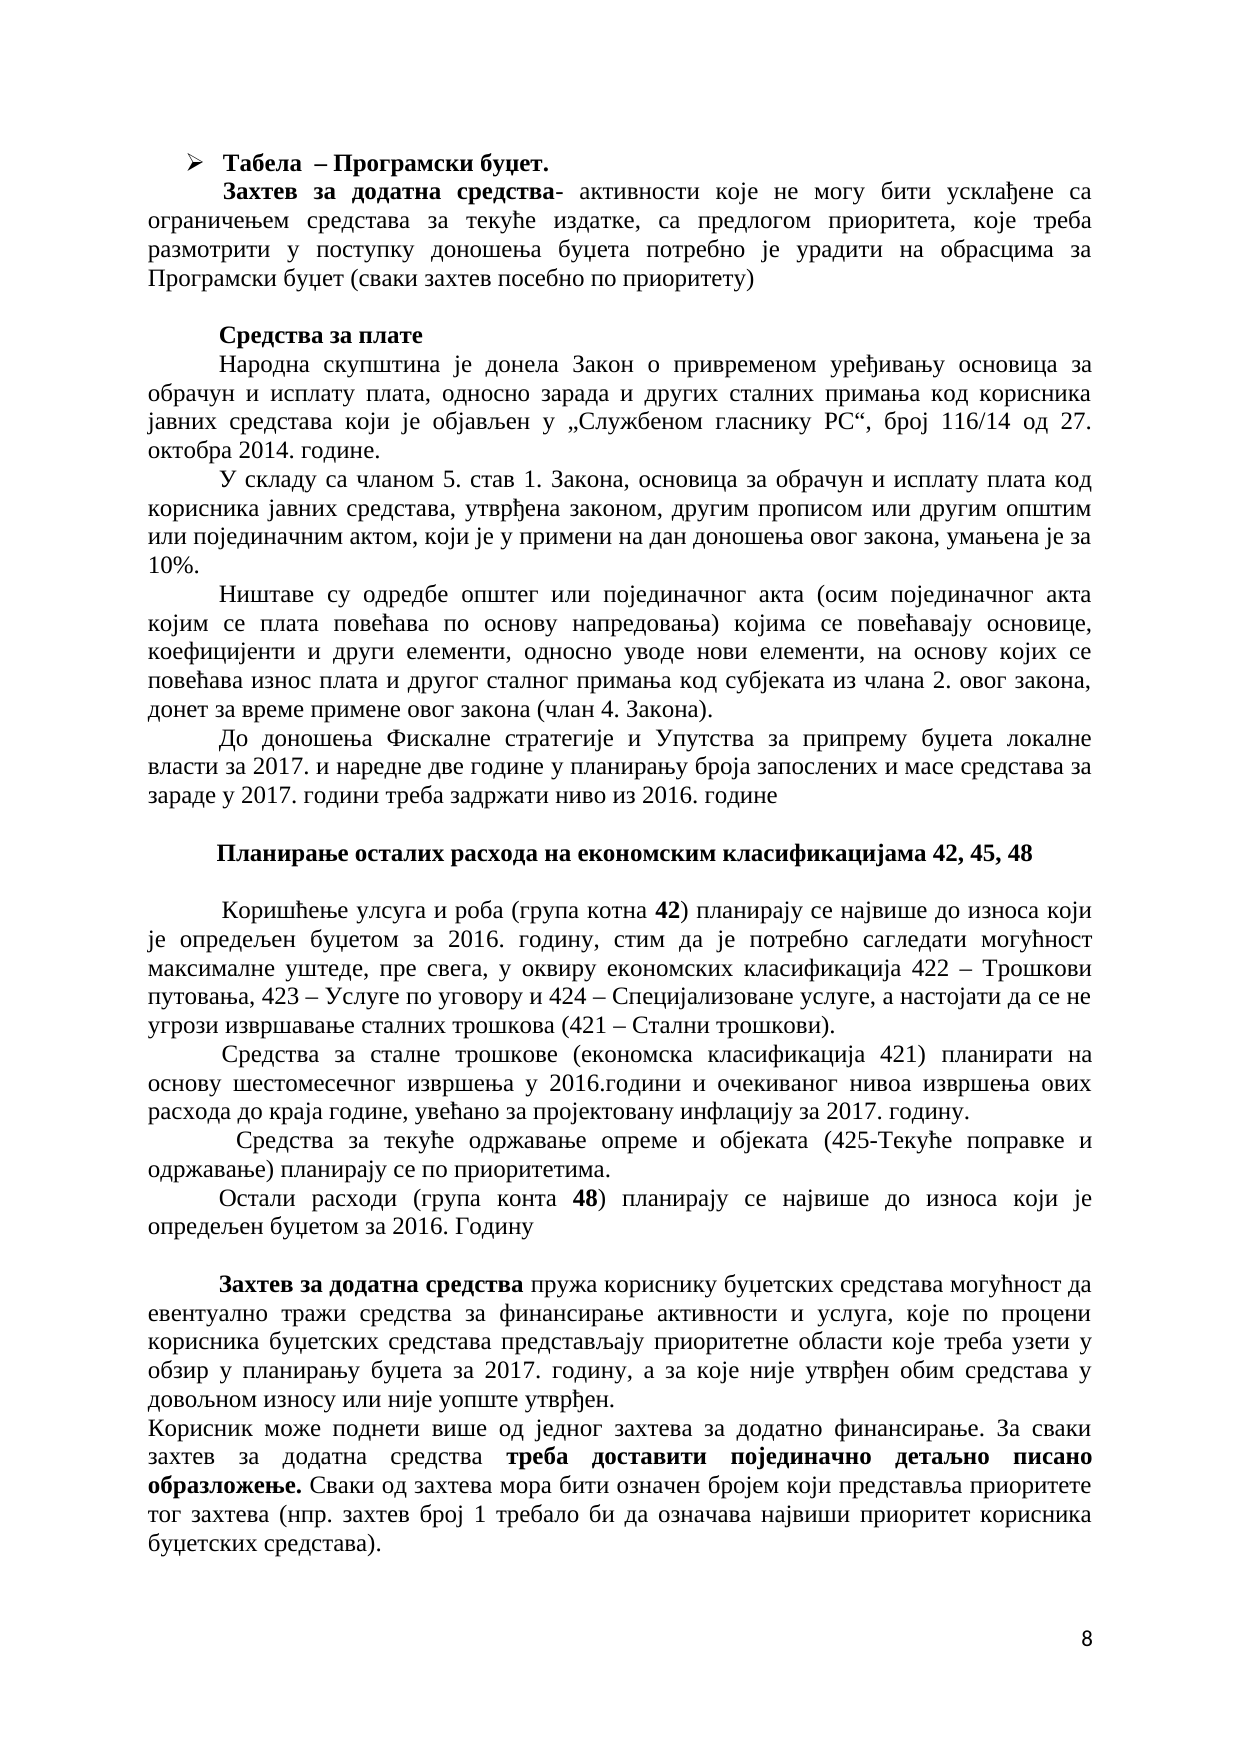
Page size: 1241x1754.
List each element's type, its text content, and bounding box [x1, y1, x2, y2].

text Остали расходи (група конта 48) планирају се највише до износа који је опредељен буџетом за 2016. Годину [148, 1183, 1093, 1240]
text Ништаве су одредбе општег или појединачног акта (осим појединачног акта којим се плата повећава по основу напредовања) којима се повећавају основице, коефицијенти и други елементи, односно уводе нови елементи, на основу којих се повећава износ плата и другог сталног примања код субјеката из члана 2. овог закона, донет за време примене овог закона (члан 4. Закона). [148, 579, 1093, 723]
text Средства за текуће одржавање опреме и објеката (425-Текуће поправке и одржавање) планирају се по приоритетима. [148, 1125, 1093, 1183]
text До доношења Фискалне стратегије и Упутства за припрему буџета локалне власти за 2017. и наредне две године у планирању броја запослених и масе средстава за зараде у 2017. години треба задржати ниво из 2016. године [148, 723, 1093, 809]
text Захтев за додатна средства- активности које не могу бити усклађене са ограничењем средстава за текуће издатке, са предлогом приоритета, које треба размотрити у поступку доношења буџета потребно је урадити на обрасцима за Програмски буџет (сваки захтев посебно по приоритету) [148, 176, 1093, 291]
list Табела – Програмски буџет. [185, 148, 1093, 176]
text Народна скупштина је донела Закон о привременом уређивању основица за обрачун и исплату плата, односно зарада и других сталних примања код корисника јавних средстава који је објављен у „Службеном гласнику РС“, број 116/14 од 27. октобра 2014. године. [148, 349, 1093, 464]
text Корисник може поднети више од једног захтева за додатно финансирање. За сваки захтев за додатна средства треба доставити појединачно детаљно писано образложење. Сваки од захтева мора бити означен бројем који представља приоритете тог захтева (нпр. захтев број 1 требало би да означава највиши приоритет корисника буџетских средстава). [148, 1413, 1093, 1556]
text Коришћење улсуга и роба (група котна 42) планирају се највише до износа који је опредељен буџетом за 2016. годину, стим да је потребно сагледати могућност максималне уштеде, пре свега, у оквиру економских класификација 422 – Трошкови путовања, 423 – Услуге по уговору и 424 – Специјализоване услуге, а настојати да се не угрози извршавање сталних трошкова (421 – Стални трошкови). [148, 895, 1093, 1039]
text Захтев за додатна средства пружа кориснику буџетских средстава могућност да евентуално тражи средства за финансирање активности и услуга, које по процени корисника буџетских средстава представљају приоритетне области које треба узети у обзир у планирању буџета за 2017. годину, а за које није утврђен обим средстава у довољном износу или није уопште утврђен. [148, 1269, 1093, 1413]
text У складу са чланом 5. став 1. Закона, основица за обрачун и исплату плата код корисника јавних средстава, утврђена законом, другим прописом или другим општим или појединачним актом, који је у примени на дан доношења овог закона, умањена је за 10%. [148, 464, 1093, 579]
text Средства за плате [148, 320, 1093, 349]
text Средства за сталне трошкове (економска класификација 421) планирати на основу шестомесечног извршења у 2016.години и очекиваног нивоа извршења ових расхода до краја године, увећано за пројектовану инфлацију за 2017. годину. [148, 1039, 1093, 1125]
text Планирање осталих расхода на економским класификацијама 42, 45, 48 [148, 838, 1093, 866]
